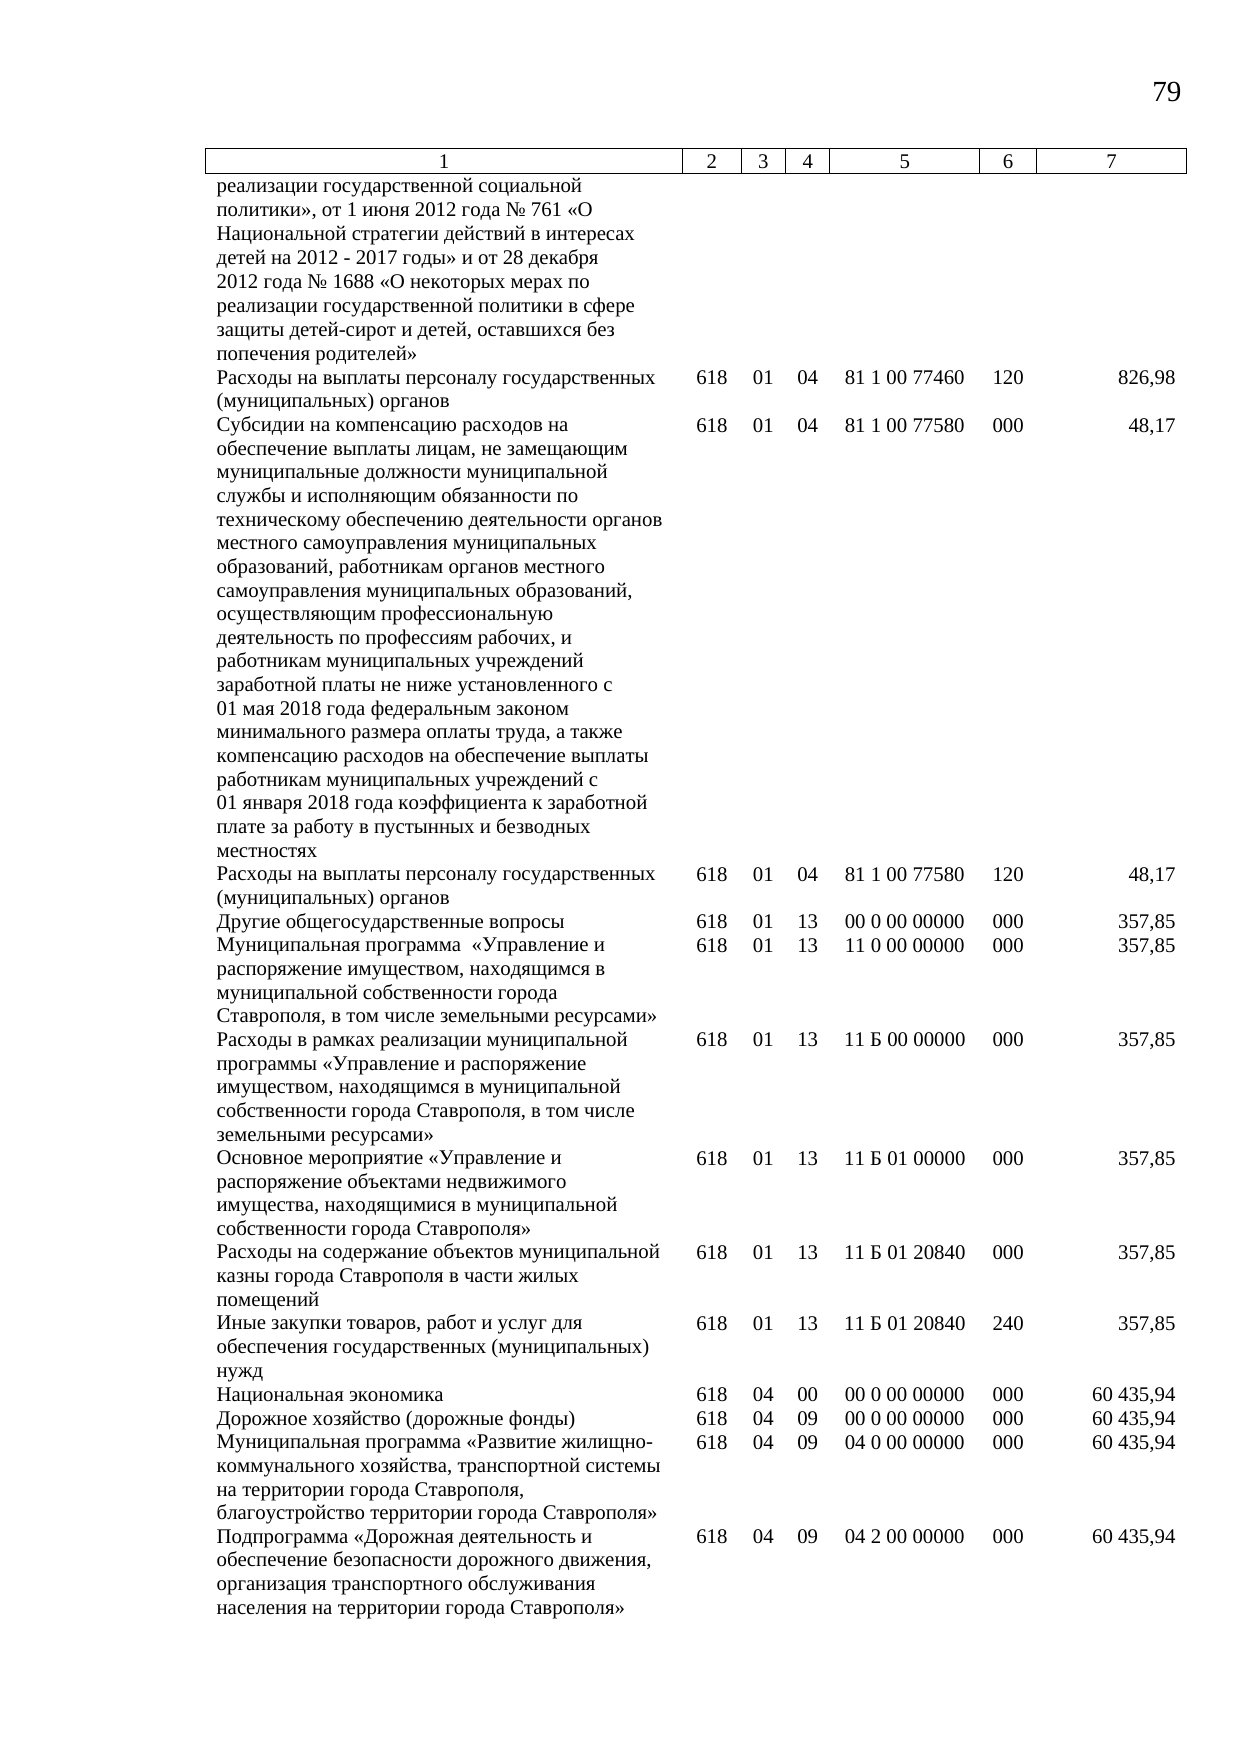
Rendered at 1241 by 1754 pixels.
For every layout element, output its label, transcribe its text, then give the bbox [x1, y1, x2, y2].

table_header 1 [206, 149, 682, 173]
table_header 6 [980, 149, 1036, 173]
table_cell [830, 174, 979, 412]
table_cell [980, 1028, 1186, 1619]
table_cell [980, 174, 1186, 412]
table_header 4 [786, 149, 829, 173]
table_header 2 [683, 149, 741, 173]
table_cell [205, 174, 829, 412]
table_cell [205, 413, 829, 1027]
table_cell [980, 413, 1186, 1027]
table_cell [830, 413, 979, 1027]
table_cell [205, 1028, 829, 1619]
table_header 7 [1037, 149, 1186, 173]
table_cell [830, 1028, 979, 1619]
table_header 5 [830, 149, 979, 173]
table_header 3 [742, 149, 785, 173]
